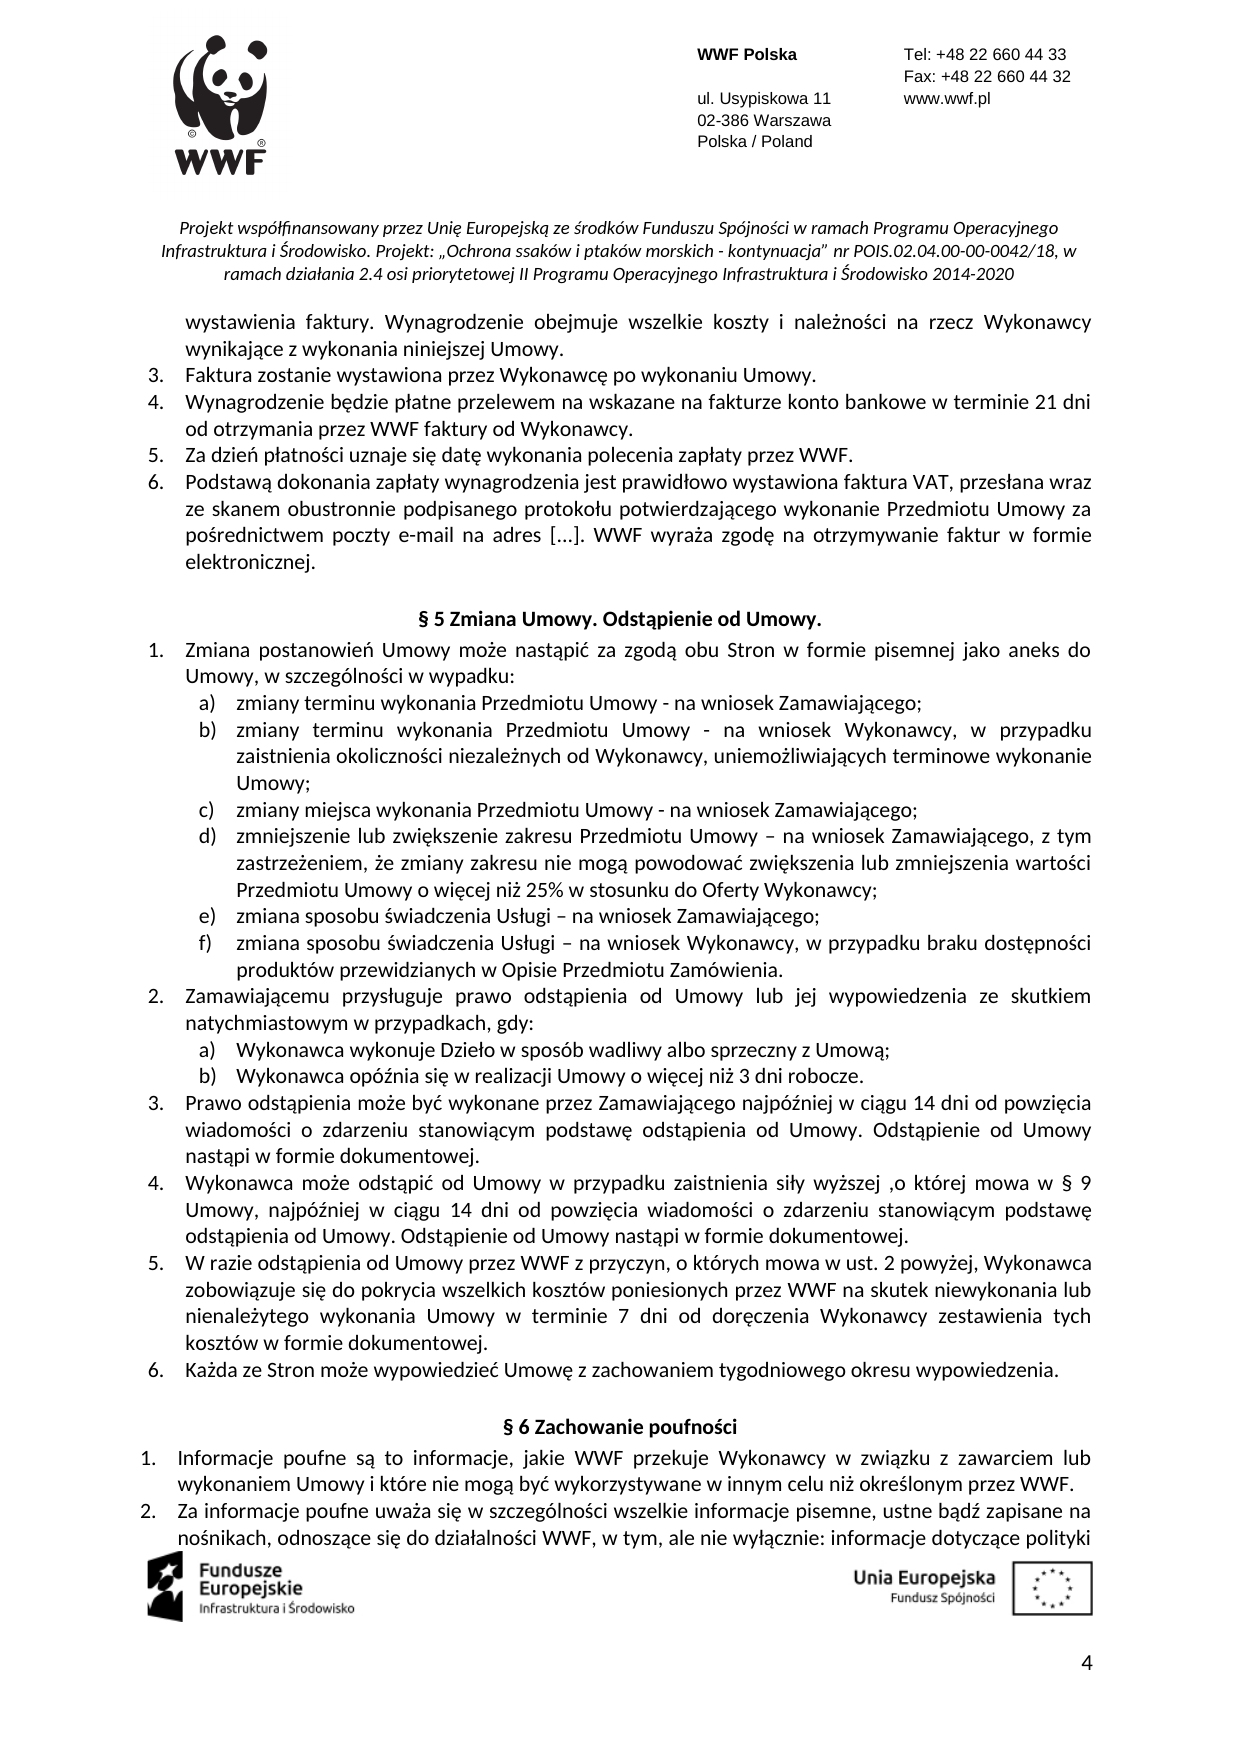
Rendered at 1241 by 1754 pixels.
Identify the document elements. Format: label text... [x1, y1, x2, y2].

list zmiana sposobu świadczenia Usługi – na wniosek Zamawiającego; [199, 903, 1093, 929]
list Informacje poufne są to informacje, jakie WWF przekuje Wykonawcy w związku z zawarciem lub wykonaniem Umowy i które nie mogą być wykorzystywane w innym celu niż określonym przez WWF. [140, 1444, 1093, 1497]
list Zamawiającemu przysługuje prawo odstąpienia od Umowy lub jej wypowiedzenia ze skutkiem natychmiastowym w przypadkach, gdy: [148, 983, 1093, 1036]
list zmiany miejsca wykonania Przedmiotu Umowy - na wniosek Zamawiającego; [199, 796, 1093, 823]
list Za dzień płatności uznaje się datę wykonania polecenia zapłaty przez WWF. [148, 441, 1093, 468]
list zmiany terminu wykonania Przedmiotu Umowy - na wniosek Zamawiającego; [199, 689, 1093, 716]
list zmiany terminu wykonania Przedmiotu Umowy - na wniosek Wykonawcy, w przypadku zaistnienia okoliczności niezależnych od Wykonawcy, uniemożliwiających terminowe wykonanie Umowy; [199, 716, 1093, 796]
list Prawo odstąpienia może być wykonane przez Zamawiającego najpóźniej w ciągu 14 dni od powzięcia wiadomości o zdarzeniu stanowiącym podstawę odstąpienia od Umowy. Odstąpienie od Umowy nastąpi w formie dokumentowej. [148, 1089, 1093, 1169]
picture [147, 9, 293, 200]
list W razie odstąpienia od Umowy przez WWF z przyczyn, o których mowa w ust. 2 powyżej, Wykonawca zobowiązuje się do pokrycia wszelkich kosztów poniesionych przez WWF na skutek niewykonania lub nienależytego wykonania Umowy w terminie 7 dni od doręczenia Wykonawcy zestawienia tych kosztów w formie dokumentowej. [148, 1249, 1093, 1356]
list Wynagrodzenie będzie płatne przelewem na wskazane na fakturze konto bankowe w terminie 21 dni od otrzymania przez WWF faktury od Wykonawcy. [148, 388, 1093, 441]
list Wykonawca opóźnia się w realizacji Umowy o więcej niż 3 dni robocze. [199, 1063, 1093, 1089]
list Podstawą dokonania zapłaty wynagrodzenia jest prawidłowo wystawiona faktura VAT, przesłana wraz ze skanem obustronnie podpisanego protokołu potwierdzającego wykonanie Przedmiotu Umowy za pośrednictwem poczty e-mail na adres [...]. WWF wyraża zgodę na otrzymywanie faktur w formie elektronicznej. [148, 468, 1093, 575]
list Każda ze Stron może wypowiedzieć Umowę z zachowaniem tygodniowego okresu wypowiedzenia. [148, 1356, 1093, 1383]
list Faktura zostanie wystawiona przez Wykonawcę po wykonaniu Umowy. [148, 361, 1093, 388]
text § 6 Zachowanie poufności [148, 1413, 1093, 1440]
picture [147, 1551, 1093, 1622]
list Wykonawca może odstąpić od Umowy w przypadku zaistnienia siły wyższej ,o której mowa w § 9 Umowy, najpóźniej w ciągu 14 dni od powzięcia wiadomości o zdarzeniu stanowiącym podstawę odstąpienia od Umowy. Odstąpienie od Umowy nastąpi w formie dokumentowej. [148, 1169, 1093, 1249]
list Zmiana postanowień Umowy może nastąpić za zgodą obu Stron w formie pisemnej jako aneks do Umowy, w szczególności w wypadku: [148, 636, 1093, 689]
text § 5 Zmiana Umowy. Odstąpienie od Umowy. [148, 605, 1093, 632]
list zmniejszenie lub zwiększenie zakresu Przedmiotu Umowy – na wniosek Zamawiającego, z tym zastrzeżeniem, że zmiany zakresu nie mogą powodować zwiększenia lub zmniejszenia wartości Przedmiotu Umowy o więcej niż 25% w stosunku do Oferty Wykonawcy; [199, 823, 1093, 903]
list zmiana sposobu świadczenia Usługi – na wniosek Wykonawcy, w przypadku braku dostępności produktów przewidzianych w Opisie Przedmiotu Zamówienia. [199, 929, 1093, 983]
list Wykonawca wykonuje Dzieło w sposób wadliwy albo sprzeczny z Umową; [199, 1036, 1093, 1063]
